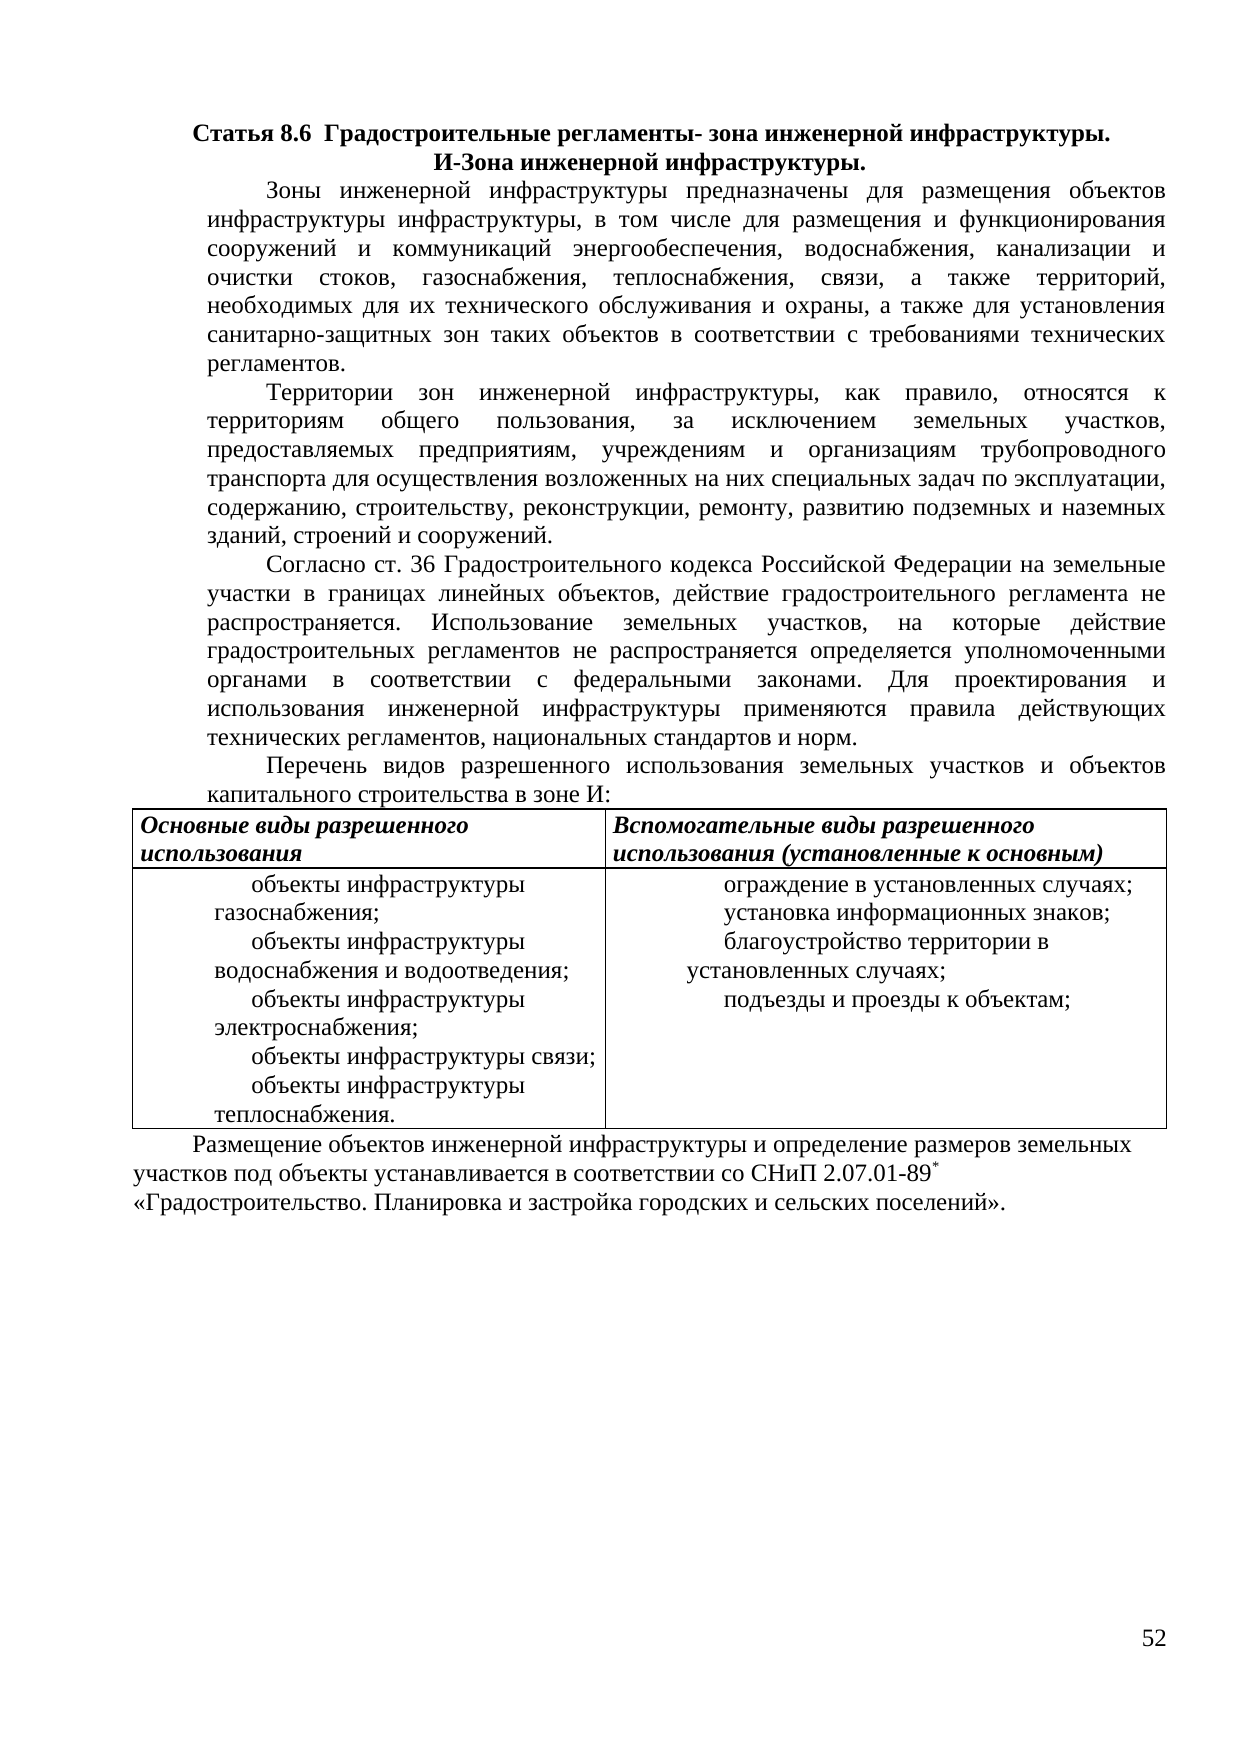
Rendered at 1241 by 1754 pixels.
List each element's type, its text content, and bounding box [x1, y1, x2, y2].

table_cell объекты инфраструктуры газоснабжения; объекты инфраструктуры водоснабжения и водоотведения; объекты инфраструктуры электроснабжения; объекты инфраструктуры связи; объекты инфраструктуры теплоснабжения. [133, 869, 605, 1127]
table_header Вспомогательные виды разрешенного использования (установленные к основным) [606, 810, 1166, 867]
text Перечень видов разрешенного использования земельных участков и объектов капитального строительства в зоне И: [207, 751, 1167, 808]
text Зоны инженерной инфраструктуры предназначены для размещения объектов инфраструктуры инфраструктуры, в том числе для размещения и функционирования сооружений и коммуникаций энергообеспечения, водоснабжения, канализации и очистки стоков, газоснабжения, теплоснабжения, связи, а также территорий, необходимых для их технического обслуживания и охраны, а также для установления санитарно-защитных зон таких объектов в соответствии с требованиями технических регламентов. [207, 176, 1167, 377]
table_header Основные виды разрешенного использования [133, 810, 605, 867]
subtitle Статья 8.6 Градостроительные регламенты- зона инженерной инфраструктуры. [133, 118, 1167, 147]
text И-Зона инженерной инфраструктуры. [133, 147, 1167, 176]
subtitle Размещение объектов инженерной инфраструктуры и определение размеров земельных участков под объекты устанавливается в соответствии со СНиП 2.07.01-89* «Градостроительство. Планировка и застройка городских и сельских поселений». [133, 1129, 1167, 1215]
text Территории зон инженерной инфраструктуры, как правило, относятся к территориям общего пользования, за исключением земельных участков, предоставляемых предприятиям, учреждениям и организациям трубопроводного транспорта для осуществления возложенных на них специальных задач по эксплуатации, содержанию, строительству, реконструкции, ремонту, развитию подземных и наземных зданий, строений и сооружений. [207, 377, 1167, 549]
text Согласно ст. 36 Градостроительного кодекса Российской Федерации на земельные участки в границах линейных объектов, действие градостроительного регламента не распространяется. Использование земельных участков, на которые действие градостроительных регламентов не распространяется определяется уполномоченными органами в соответствии с федеральными законами. Для проектирования и использования инженерной инфраструктуры применяются правила действующих технических регламентов, национальных стандартов и норм. [207, 549, 1167, 751]
table_cell ограждение в установленных случаях; установка информационных знаков; благоустройство территории в установленных случаях; подъезды и проезды к объектам; [606, 869, 1166, 1127]
